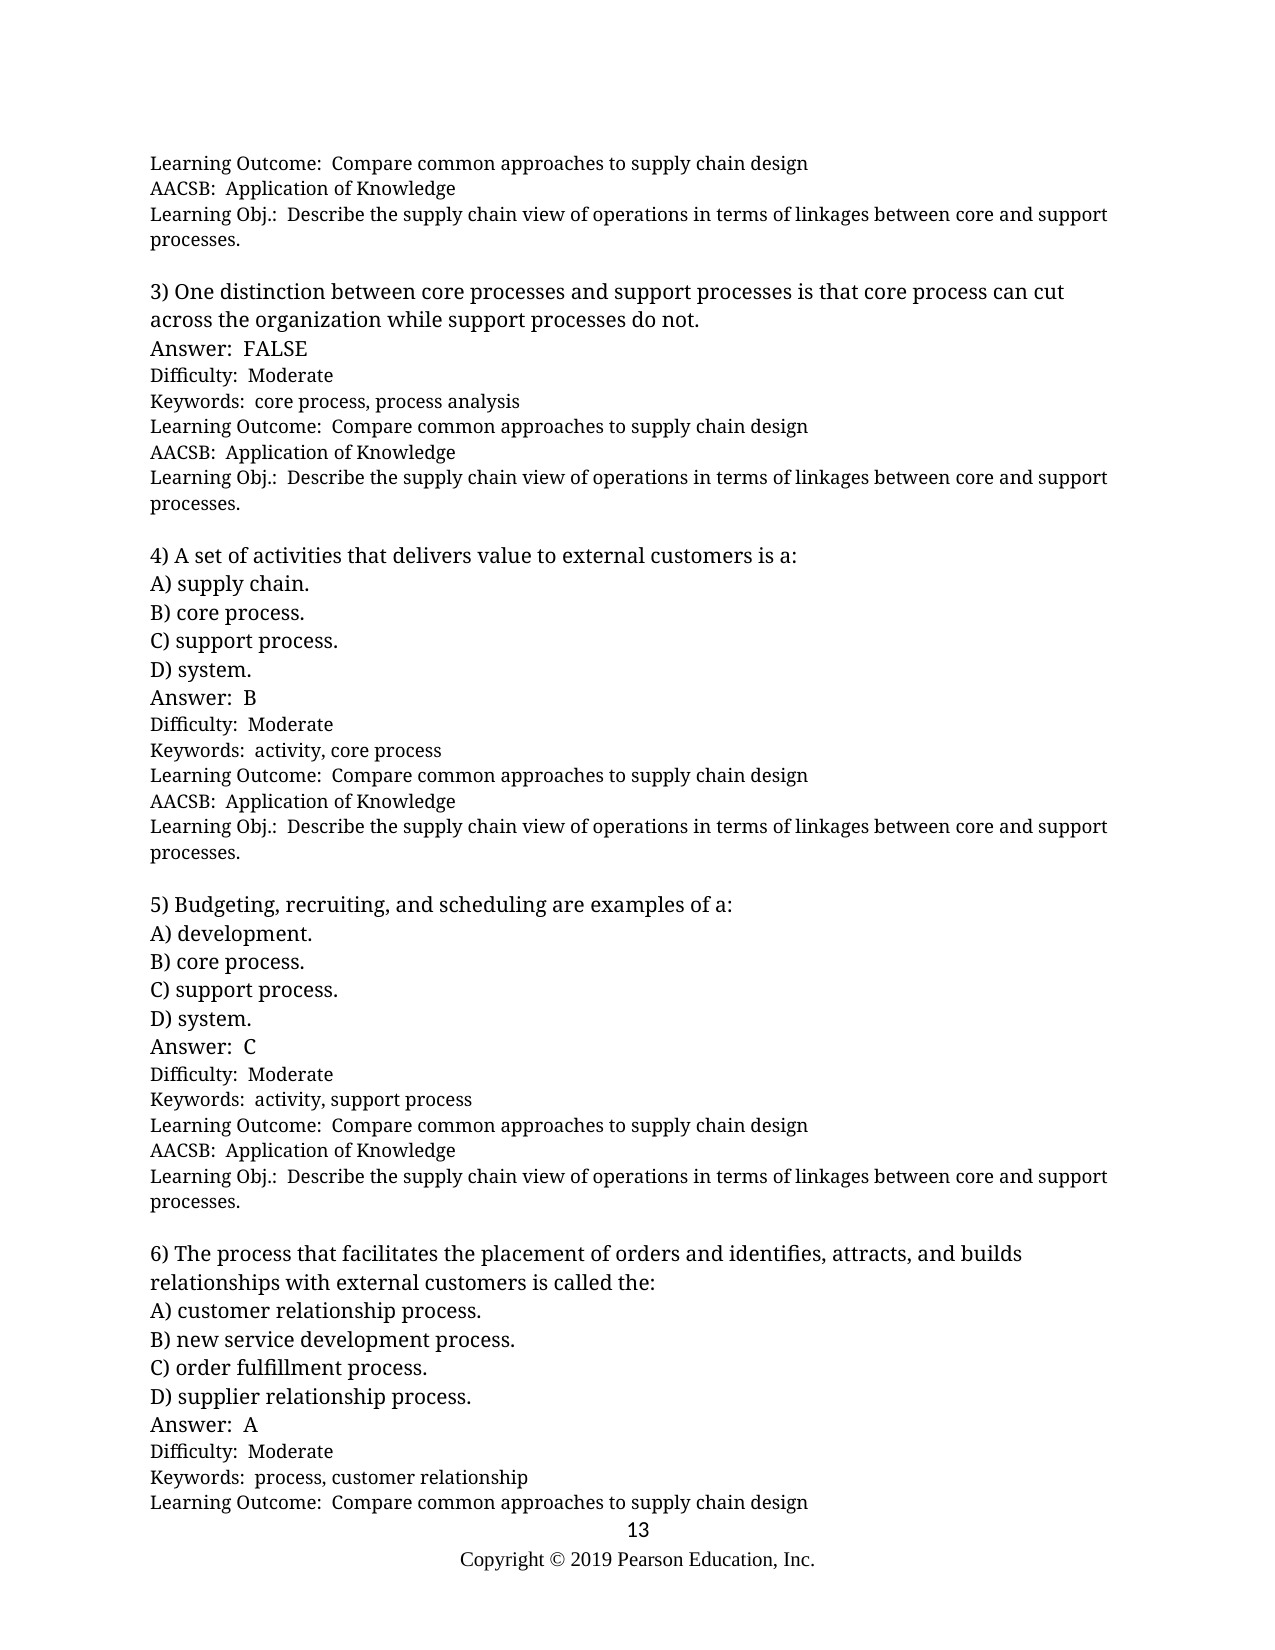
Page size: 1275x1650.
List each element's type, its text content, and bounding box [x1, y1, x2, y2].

text B) core process. [150, 947, 1125, 976]
text A) supply chain. [150, 569, 1125, 598]
text AACSB: Application of Knowledge [150, 439, 1125, 464]
text AACSB: Application of Knowledge [150, 176, 1125, 201]
text Learning Outcome: Compare common approaches to supply chain design [150, 763, 1125, 788]
text B) new service development process. [150, 1325, 1125, 1353]
text AACSB: Application of Knowledge [150, 1137, 1125, 1163]
text Answer: A [150, 1410, 1125, 1439]
text Keywords: activity, core process [150, 737, 1125, 763]
text D) supplier relationship process. [150, 1382, 1125, 1410]
text D) system. [150, 655, 1125, 683]
text Learning Outcome: Compare common approaches to supply chain design [150, 1112, 1125, 1137]
text Learning Outcome: Compare common approaches to supply chain design [150, 413, 1125, 439]
text Learning Outcome: Compare common approaches to supply chain design [150, 150, 1125, 176]
text B) core process. [150, 598, 1125, 626]
text 3) One distinction between core processes and support processes is that core process can cut across the organization while support processes do not. [150, 277, 1125, 334]
text Answer: C [150, 1032, 1125, 1061]
text 6) The process that facilitates the placement of orders and identifies, attracts, and builds relationships with external customers is called the: [150, 1239, 1125, 1296]
text C) support process. [150, 626, 1125, 655]
text A) customer relationship process. [150, 1296, 1125, 1325]
text C) support process. [150, 976, 1125, 1004]
text Learning Obj.: Describe the supply chain view of operations in terms of linkages between core and support processes. [150, 201, 1125, 252]
text 4) A set of activities that delivers value to external customers is a: [150, 541, 1125, 569]
text Difficulty: Moderate [150, 1439, 1125, 1464]
text Keywords: core process, process analysis [150, 388, 1125, 413]
text Difficulty: Moderate [150, 712, 1125, 737]
text Answer: B [150, 683, 1125, 712]
text A) development. [150, 919, 1125, 947]
text Difficulty: Moderate [150, 1061, 1125, 1086]
text C) order fulfillment process. [150, 1353, 1125, 1382]
text Keywords: activity, support process [150, 1086, 1125, 1112]
text Learning Obj.: Describe the supply chain view of operations in terms of linkages between core and support processes. [150, 814, 1125, 865]
text AACSB: Application of Knowledge [150, 788, 1125, 814]
text Keywords: process, customer relationship [150, 1464, 1125, 1490]
text Difficulty: Moderate [150, 362, 1125, 388]
text 5) Budgeting, recruiting, and scheduling are examples of a: [150, 890, 1125, 919]
text Learning Obj.: Describe the supply chain view of operations in terms of linkages between core and support processes. [150, 1163, 1125, 1214]
text D) system. [150, 1004, 1125, 1032]
text Answer: FALSE [150, 334, 1125, 362]
text Learning Obj.: Describe the supply chain view of operations in terms of linkages between core and support processes. [150, 464, 1125, 516]
